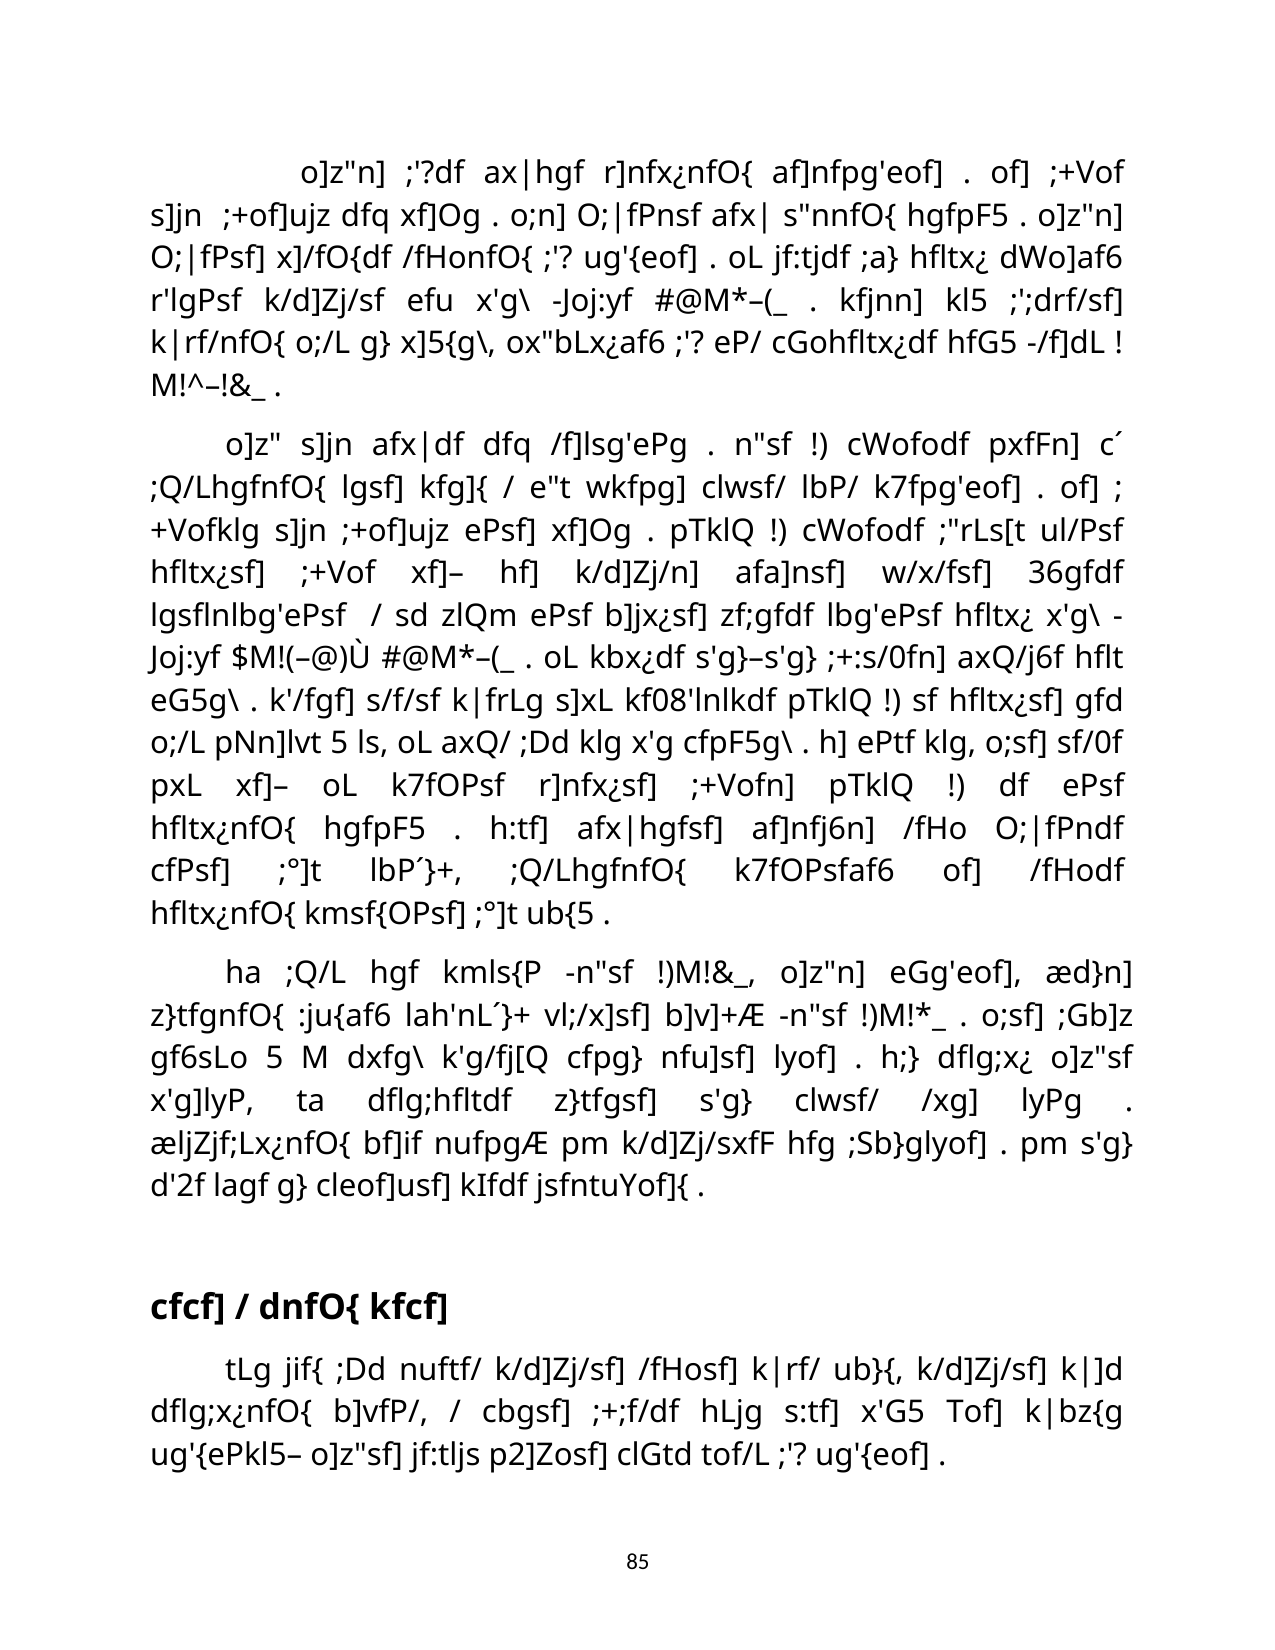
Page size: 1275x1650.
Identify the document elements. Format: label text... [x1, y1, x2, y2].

text cfcf] / dnfO{ kfcf] [150, 1282, 1125, 1330]
text o]z"n] ;'?df ax|hgf r]nfx¿nfO{ af]nfpg'eof] . of] ;+Vof s]jn ;+of]ujz dfq xf]Og . o;n] O;|fPnsf afx| s"nnfO{ hgfpF5 . o]z"n] O;|fPsf] x]/fO{df /fHonfO{ ;'? ug'{eof] . oL jf:tjdf ;a} hfltx¿ dWo]af6 r'lgPsf k/d]Zj/sf efu x'g\ -Joj:yf #@M*–(_ . kfjnn] kl5 ;';drf/sf] k|rf/nfO{ o;/L g} x]5{g\, ox"bLx¿af6 ;'? eP/ cGohfltx¿df hfG5 -/f]dL !M!^–!&_ . [150, 150, 1125, 406]
text ha ;Q/L hgf kmls{P -n"sf !)M!&_, o]z"n] eGg'eof], æd}n] z}tfgnfO{ :ju{af6 lah'nL´}+ vl;/x]sf] b]v]+Æ -n"sf !)M!*_ . o;sf] ;Gb]z gf6sLo 5 M dxfg\ k'g/fj[Q cfpg} nfu]sf] lyof] . h;} dflg;x¿ o]z"sf x'g]lyP, ta dflg;hfltdf z}tfgsf] s'g} clwsf/ /xg] lyPg . æljZjf;Lx¿nfO{ bf]if nufpgÆ pm k/d]Zj/sxfF hfg ;Sb}glyof] . pm s'g} d'2f lagf g} cleof]usf] kIfdf jsfntuYof]{ . [150, 950, 1134, 1206]
text tLg jif{ ;Dd nuftf/ k/d]Zj/sf] /fHosf] k|rf/ ub}{, k/d]Zj/sf] k|]d dflg;x¿nfO{ b]vfP/, / cbgsf] ;+;f/df hLjg s:tf] x'G5 Tof] k|bz{g ug'{ePkl5– o]z"sf] jf:tljs p2]Zosf] clGtd tof/L ;'? ug'{eof] . [150, 1347, 1125, 1474]
text o]z" s]jn afx|df dfq /f]lsg'ePg . n"sf !) cWofodf pxfFn] c´ ;Q/LhgfnfO{ lgsf] kfg]{ / e"t wkfpg] clwsf/ lbP/ k7fpg'eof] . of] ;+Vofklg s]jn ;+of]ujz ePsf] xf]Og . pTklQ !) cWofodf ;"rLs[t ul/Psf hfltx¿sf] ;+Vof xf]– hf] k/d]Zj/n] afa]nsf] w/x/fsf] 36gfdf lgsflnlbg'ePsf / sd zlQm ePsf b]jx¿sf] zf;gfdf lbg'ePsf hfltx¿ x'g\ -Joj:yf $M!(–@)Ù #@M*–(_ . oL kbx¿df s'g}–s'g} ;+:s/0fn] axQ/j6f hflt eG5g\ . k'/fgf] s/f/sf k|frLg s]xL kf08'lnlkdf pTklQ !) sf hfltx¿sf] gfd o;/L pNn]lvt 5 ls, oL axQ/ ;Dd klg x'g cfpF5g\ . h] ePtf klg, o;sf] sf/0f pxL xf]– oL k7fOPsf r]nfx¿sf] ;+Vofn] pTklQ !) df ePsf hfltx¿nfO{ hgfpF5 . h:tf] afx|hgfsf] af]nfj6n] /fHo O;|fPndf cfPsf] ;°]t lbP´}+, ;Q/LhgfnfO{ k7fOPsfaf6 of] /fHodf hfltx¿nfO{ kmsf{OPsf] ;°]t ub{5 . [150, 422, 1125, 933]
